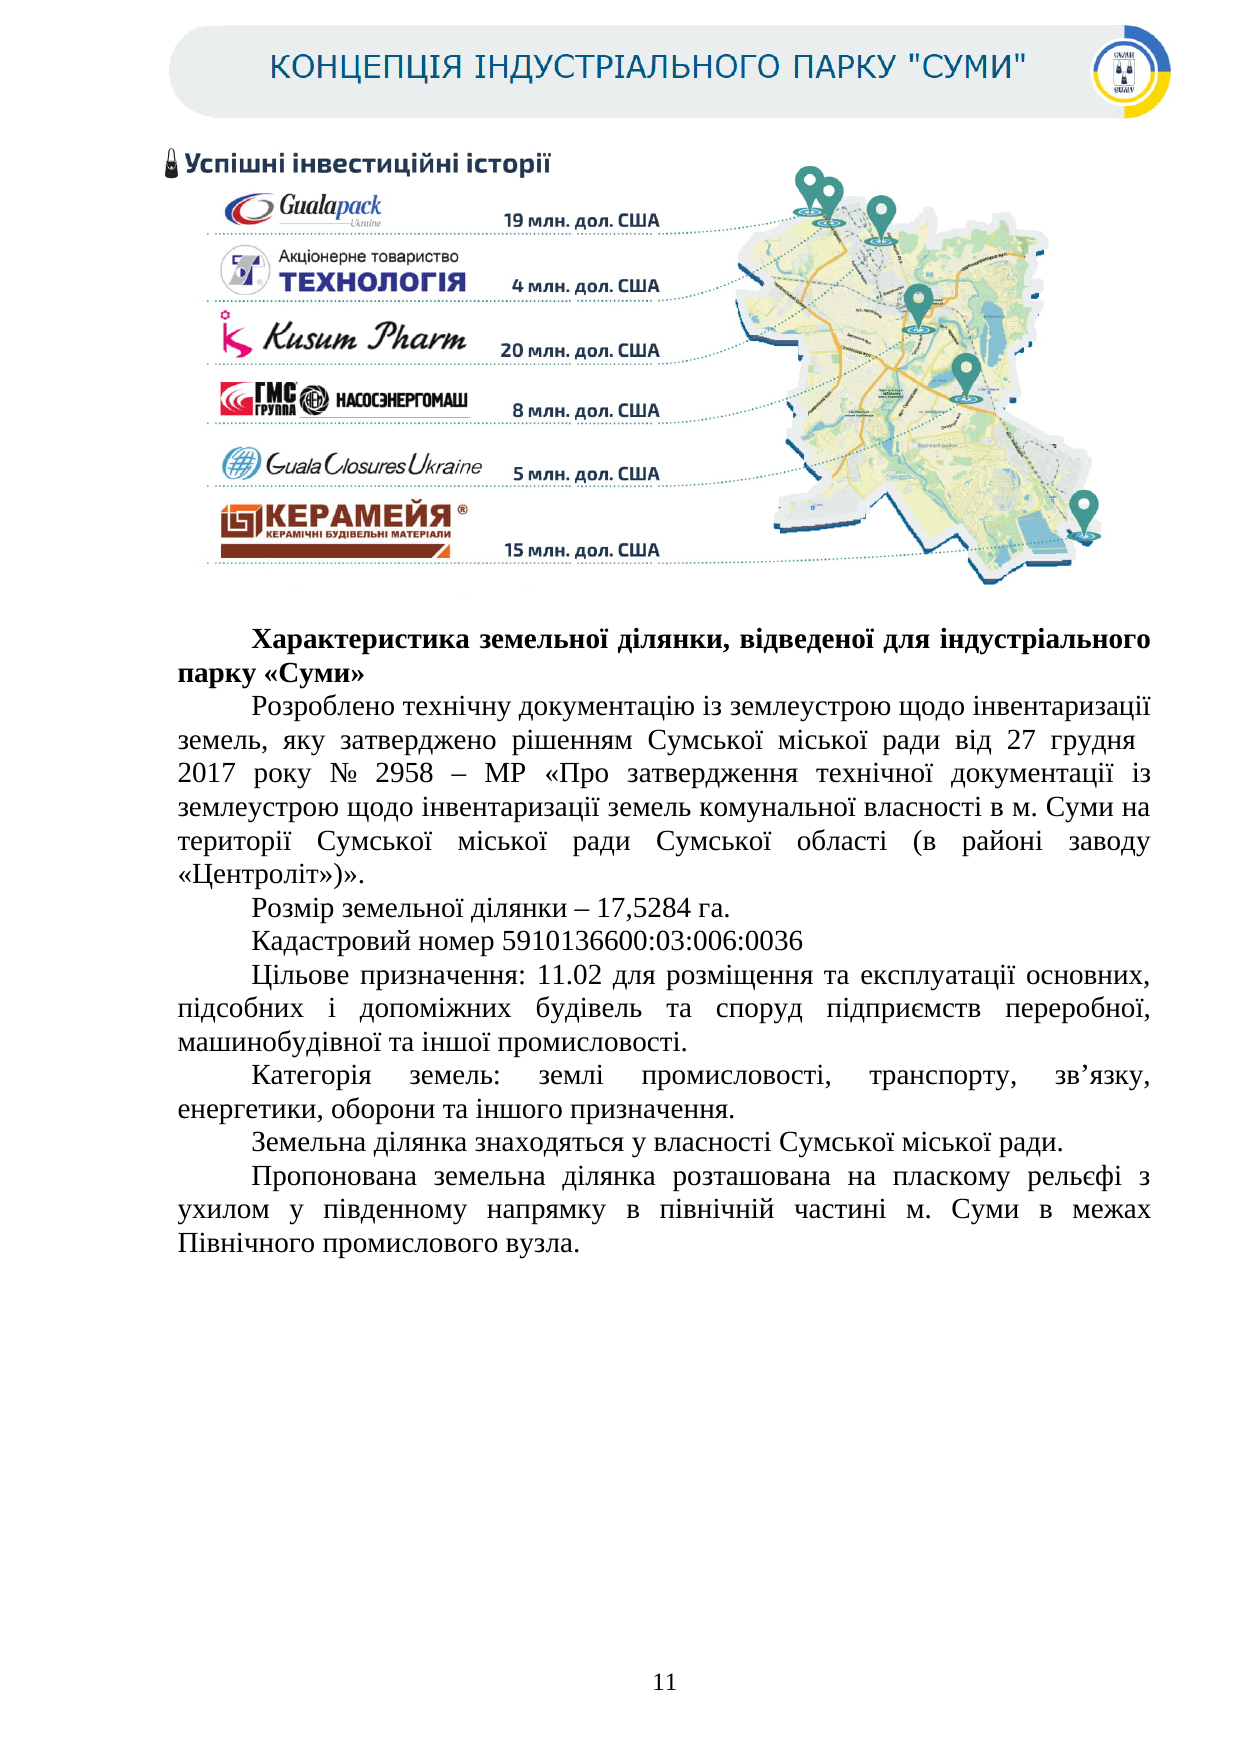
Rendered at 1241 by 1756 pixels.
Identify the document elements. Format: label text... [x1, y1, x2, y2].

picture [167, 23, 1172, 121]
text Пропонована земельна ділянка розташована на пласкому рельєфі з ухилом у південному напрямку в північній частині м. Суми в межах Північного промислового вузла. [177, 1158, 1152, 1259]
picture [155, 141, 1127, 592]
text Кадастровий номер 5910136600:03:006:0036 [177, 923, 1152, 957]
text Розмір земельної ділянки – 17,5284 га. [177, 890, 1152, 923]
text Категорія земель: землі промисловості, транспорту, зв’язку, енергетики, оборони та іншого призначення. [177, 1057, 1152, 1124]
text Цільове призначення: 11.02 для розміщення та експлуатації основних, підсобних і допоміжних будівель та споруд підприємств переробної, машинобудівної та іншої промисловості. [177, 957, 1152, 1057]
text Земельна ділянка знаходяться у власності Сумської міської ради. [177, 1124, 1152, 1158]
text Розроблено технічну документацію із землеустрою щодо інвентаризації земель, яку затверджено рішенням Сумської міської ради від 27 грудня 2017 року № 2958 – МР «Про затвердження технічної документації із землеустрою щодо інвентаризації земель комунальної власності в м. Суми на території Сумської міської ради Сумської області (в районі заводу «Центроліт»)». [177, 688, 1152, 890]
